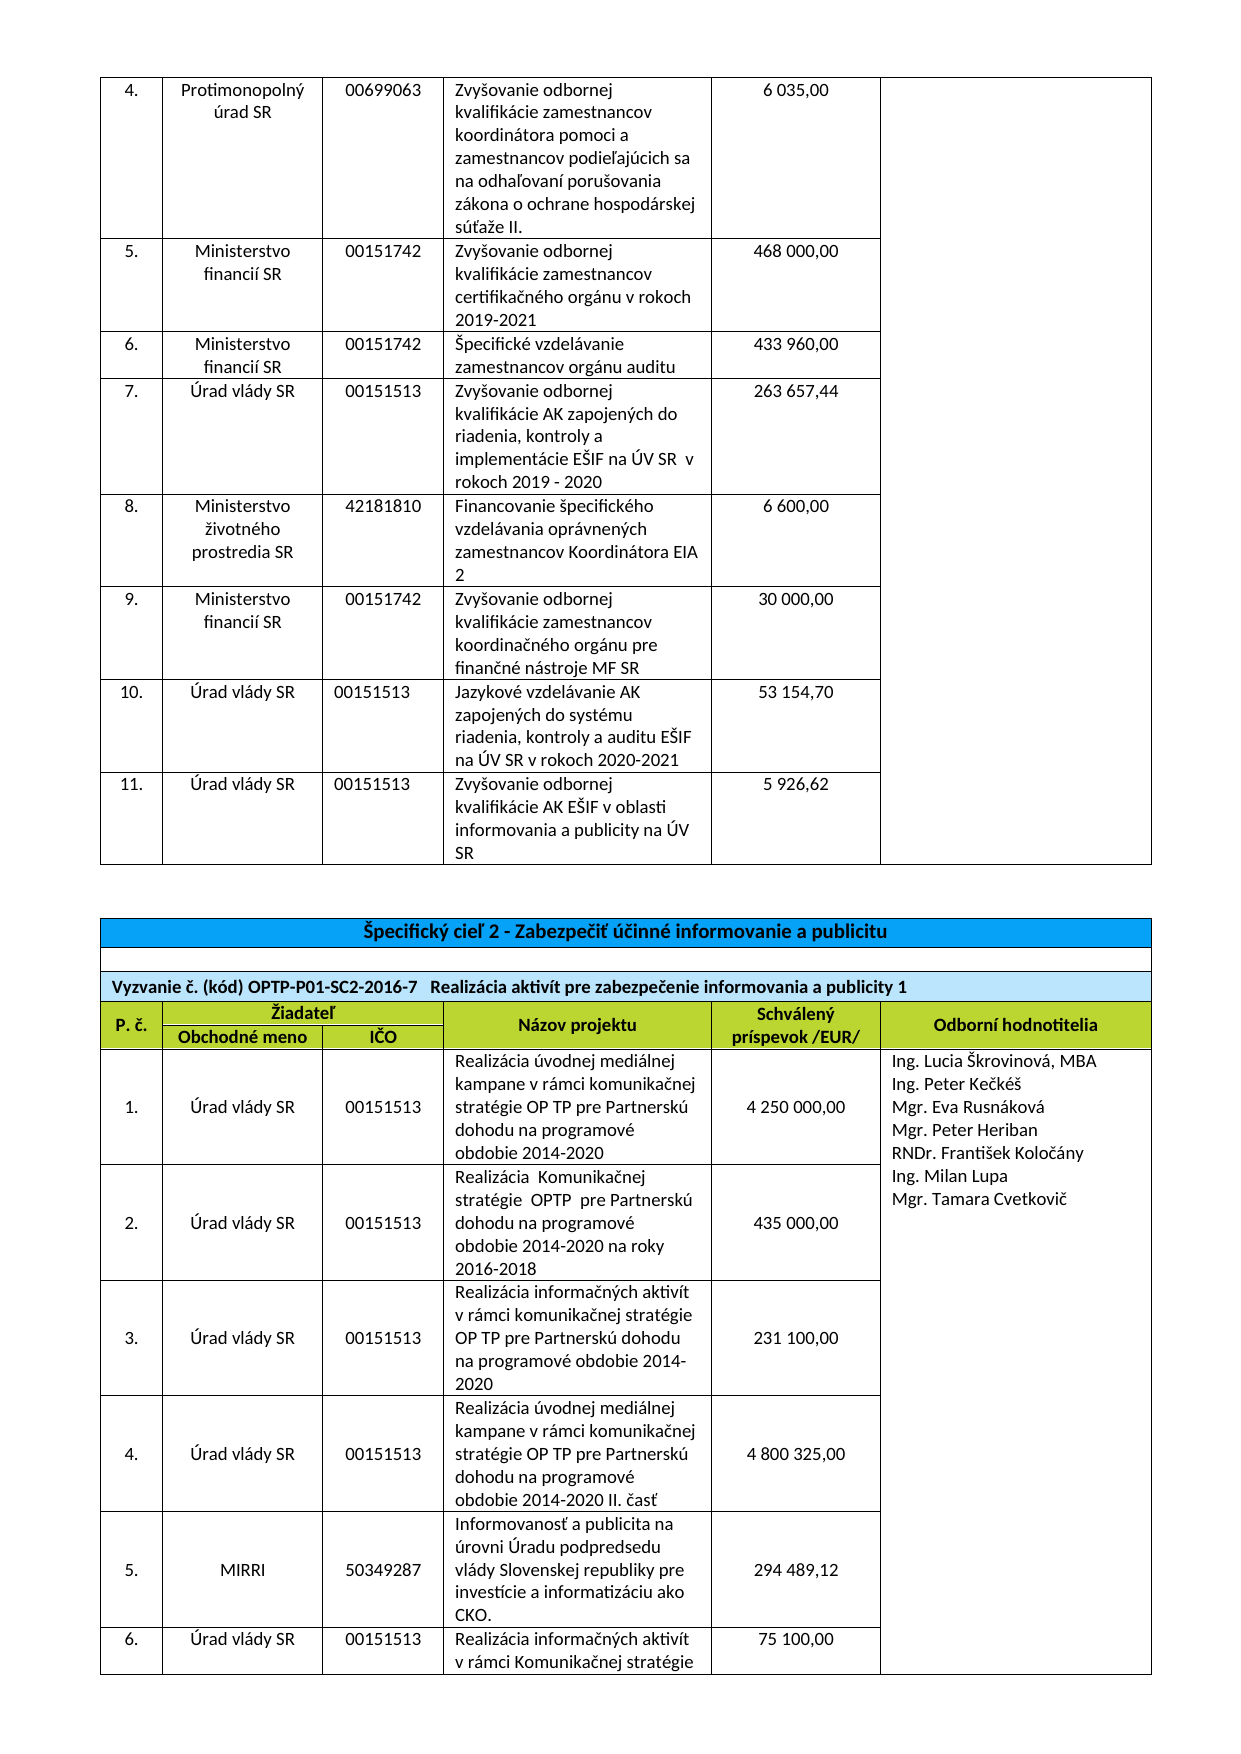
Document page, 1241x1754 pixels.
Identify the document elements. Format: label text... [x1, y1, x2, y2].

table_cell 433 960,00 [712, 332, 880, 378]
table_cell Ministerstvo financií SR [163, 587, 322, 679]
table_cell Názov projektu [444, 1002, 711, 1048]
table_cell Schválený príspevok /EUR/ [712, 1002, 880, 1048]
table_cell Úrad vlády SR [163, 1165, 322, 1280]
table_cell 5. [101, 239, 162, 331]
table_cell 4. [101, 78, 162, 238]
table_cell 00151513 [323, 1281, 443, 1395]
table_cell 11. [101, 773, 162, 864]
table_cell P. č. [101, 1002, 162, 1048]
table_cell Jazykové vzdelávanie AK zapojených do systému riadenia, kontroly a auditu EŠIF na ÚV SR v rokoch 2020-2021 [444, 680, 711, 772]
table_cell Ministerstvo financií SR [163, 332, 322, 378]
table_cell 00699063 [323, 78, 443, 238]
table_cell 6 035,00 [712, 78, 880, 238]
table_cell IČO [323, 1026, 443, 1048]
table_header Špecifický cieľ 2 - Zabezpečiť účinné informovanie a publicitu [101, 919, 1151, 947]
table_cell 7. [101, 379, 162, 493]
table_cell Úrad vlády SR [163, 773, 322, 864]
table_cell 50349287 [323, 1512, 443, 1627]
table_cell 00151513 [323, 1396, 443, 1511]
table_cell 00151513 [323, 1165, 443, 1280]
table_cell 231 100,00 [712, 1281, 880, 1395]
table_cell 468 000,00 [712, 239, 880, 331]
table_cell Vyzvanie č. (kód) OPTP-P01-SC2-2016-7 Realizácia aktivít pre zabezpečenie informovania a publicity 1 [101, 972, 1151, 1001]
table_cell 53 154,70 [712, 680, 880, 772]
table_cell Úrad vlády SR [163, 1396, 322, 1511]
table_cell 2. [101, 1165, 162, 1280]
table_cell 6 600,00 [712, 495, 880, 586]
table_cell Úrad vlády SR [163, 379, 322, 493]
table_cell Realizácia informačných aktivít v rámci komunikačnej stratégie OP TP pre Partnerskú dohodu na programové obdobie 2014-2020 [444, 1281, 711, 1395]
table_cell 5 926,62 [712, 773, 880, 864]
table_cell Úrad vlády SR [163, 1050, 322, 1164]
table_cell 294 489,12 [712, 1512, 880, 1627]
table_cell Ministerstvo životného prostredia SR [163, 495, 322, 586]
table_cell 42181810 [323, 495, 443, 586]
table_cell 3. [101, 1281, 162, 1395]
table_cell 4 800 325,00 [712, 1396, 880, 1511]
table_cell Informovanosť a publicita na úrovni Úradu podpredsedu vlády Slovenskej republiky pre investície a informatizáciu ako CKO. [444, 1512, 711, 1627]
table_cell 00151513 [323, 1050, 443, 1164]
table_cell Zvyšovanie odbornej kvalifikácie AK EŠIF v oblasti informovania a publicity na ÚV SR [444, 773, 711, 864]
table_cell 5. [101, 1512, 162, 1627]
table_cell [444, 1628, 711, 1673]
table_cell Ing. Lucia Škrovinová, MBA Ing. Peter Kečkéš Mgr. Eva Rusnáková Mgr. Peter Heriban RNDr. František Koločány Ing. Milan Lupa Mgr. Tamara Cvetkovič [881, 1050, 1151, 1673]
table_cell 00151513 [323, 680, 443, 772]
table_cell 1. [101, 1050, 162, 1164]
table_cell Protimonopolný úrad SR [163, 78, 322, 238]
table_cell 00151742 [323, 332, 443, 378]
table_cell Úrad vlády SR [163, 1281, 322, 1395]
table_cell Úrad vlády SR [163, 1628, 322, 1673]
table_cell 6. [101, 332, 162, 378]
table_cell 4. [101, 1396, 162, 1511]
table_cell Ministerstvo financií SR [163, 239, 322, 331]
table_cell Špecifické vzdelávanie zamestnancov orgánu auditu [444, 332, 711, 378]
table_cell MIRRI [163, 1512, 322, 1627]
table_cell 435 000,00 [712, 1165, 880, 1280]
table_cell Realizácia úvodnej mediálnej kampane v rámci komunikačnej stratégie OP TP pre Partnerskú dohodu na programové obdobie 2014-2020 [444, 1050, 711, 1164]
table_cell Realizácia úvodnej mediálnej kampane v rámci komunikačnej stratégie OP TP pre Partnerskú dohodu na programové obdobie 2014-2020 II. časť [444, 1396, 711, 1511]
table_cell 8. [101, 495, 162, 586]
table_cell 4 250 000,00 [712, 1050, 880, 1164]
table_cell 00151513 [323, 773, 443, 864]
table_cell Realizácia Komunikačnej stratégie OPTP pre Partnerskú dohodu na programové obdobie 2014-2020 na roky 2016-2018 [444, 1165, 711, 1280]
table_cell Zvyšovanie odbornej kvalifikácie AK zapojených do riadenia, kontroly a implementácie EŠIF na ÚV SR v rokoch 2019 - 2020 [444, 379, 711, 493]
table_cell 30 000,00 [712, 587, 880, 679]
table_cell 00151742 [323, 587, 443, 679]
table_cell 10. [101, 680, 162, 772]
table_cell 00151513 [323, 379, 443, 493]
table_cell 75 100,00 [712, 1628, 880, 1673]
table_cell Úrad vlády SR [163, 680, 322, 772]
table_cell Zvyšovanie odbornej kvalifikácie zamestnancov koordinátora pomoci a zamestnancov podieľajúcich sa na odhaľovaní porušovania zákona o ochrane hospodárskej súťaže II. [444, 78, 711, 238]
table_cell Odborní hodnotitelia [881, 1002, 1151, 1048]
table_cell Zvyšovanie odbornej kvalifikácie zamestnancov certifikačného orgánu v rokoch 2019-2021 [444, 239, 711, 331]
table_cell Financovanie špecifického vzdelávania oprávnených zamestnancov Koordinátora EIA 2 [444, 495, 711, 586]
table_cell 6. [101, 1628, 162, 1673]
table_cell [101, 948, 1151, 971]
table_cell Žiadateľ [163, 1002, 443, 1024]
table_cell 00151513 [323, 1628, 443, 1673]
table_cell 263 657,44 [712, 379, 880, 493]
table_cell 9. [101, 587, 162, 679]
table_cell Zvyšovanie odbornej kvalifikácie zamestnancov koordinačného orgánu pre finančné nástroje MF SR [444, 587, 711, 679]
table_cell 00151742 [323, 239, 443, 331]
table_cell Obchodné meno [163, 1026, 322, 1048]
